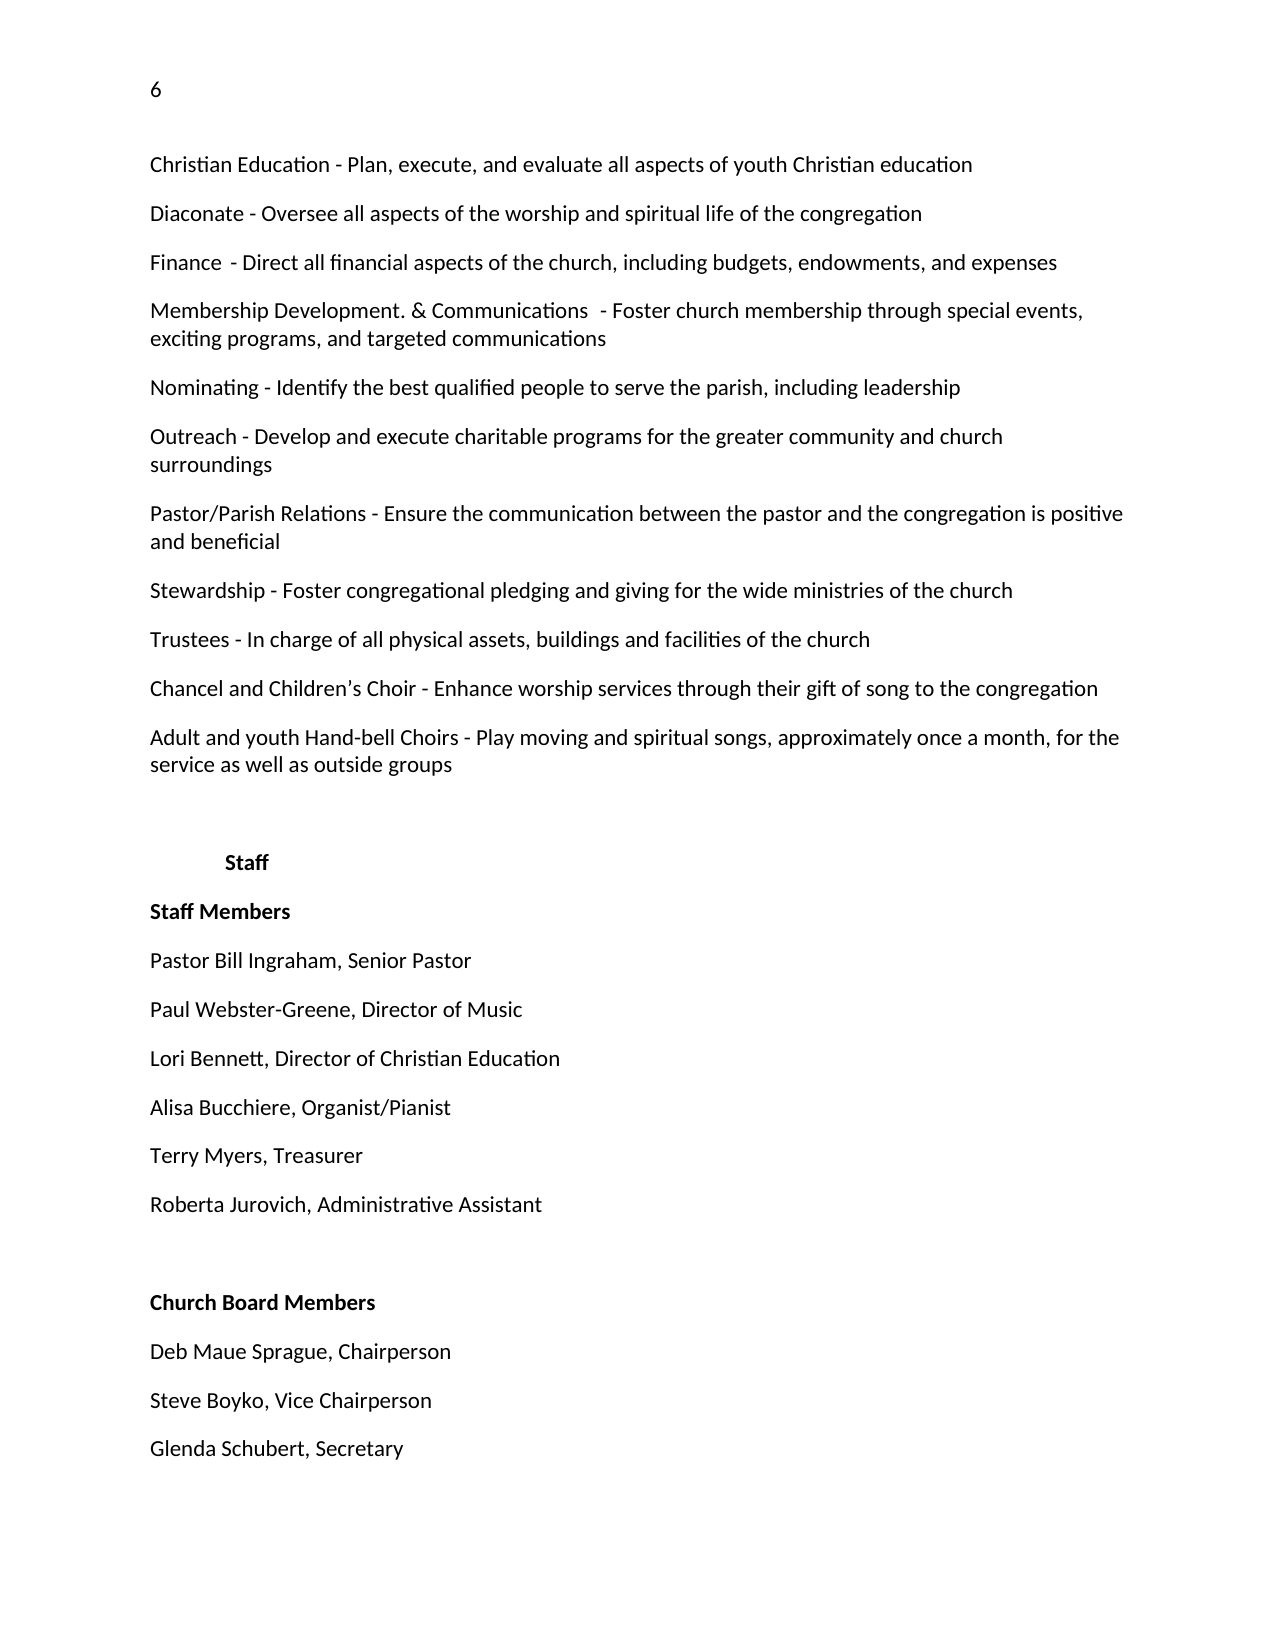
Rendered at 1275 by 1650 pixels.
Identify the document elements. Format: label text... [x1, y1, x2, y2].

text Steve Boyko, Vice Chairperson [150, 1386, 1125, 1414]
text Church Board Members [150, 1288, 1125, 1316]
text Pastor/Parish Relations - Ensure the communication between the pastor and the congregation is positive and beneficial [150, 499, 1125, 555]
text Adult and youth Hand-bell Choirs - Play moving and spiritual songs, approximately once a month, for the service as well as outside groups [150, 723, 1125, 779]
text Membership Development. & Communications - Foster church membership through special events, exciting programs, and targeted communications [150, 297, 1125, 353]
text Lori Bennett, Director of Christian Education [150, 1044, 1125, 1072]
text Outreach - Develop and execute charitable programs for the greater community and church surroundings [150, 422, 1125, 478]
text Staff [150, 848, 1125, 876]
text Christian Education - Plan, execute, and evaluate all aspects of youth Christian education [150, 150, 1125, 178]
text Alisa Bucchiere, Organist/Pianist [150, 1093, 1125, 1121]
text Stewardship - Foster congregational pledging and giving for the wide ministries of the church [150, 576, 1125, 604]
text Roberta Jurovich, Administrative Assistant [150, 1190, 1125, 1218]
text Glenda Schubert, Secretary [150, 1434, 1125, 1463]
text Pastor Bill Ingraham, Senior Pastor [150, 946, 1125, 974]
text Deb Maue Sprague, Chairperson [150, 1337, 1125, 1365]
text Finance - Direct all financial aspects of the church, including budgets, endowments, and expenses [150, 248, 1125, 276]
text Trustees - In charge of all physical assets, buildings and facilities of the church [150, 625, 1125, 653]
text Nominating - Identify the best qualified people to serve the parish, including leadership [150, 373, 1125, 401]
text Staff Members [150, 897, 1125, 925]
text Chancel and Children’s Choir - Enhance worship services through their gift of song to the congregation [150, 674, 1125, 702]
text Terry Myers, Treasurer [150, 1141, 1125, 1169]
text Diaconate - Oversee all aspects of the worship and spiritual life of the congregation [150, 199, 1125, 227]
text Paul Webster-Greene, Director of Music [150, 995, 1125, 1023]
